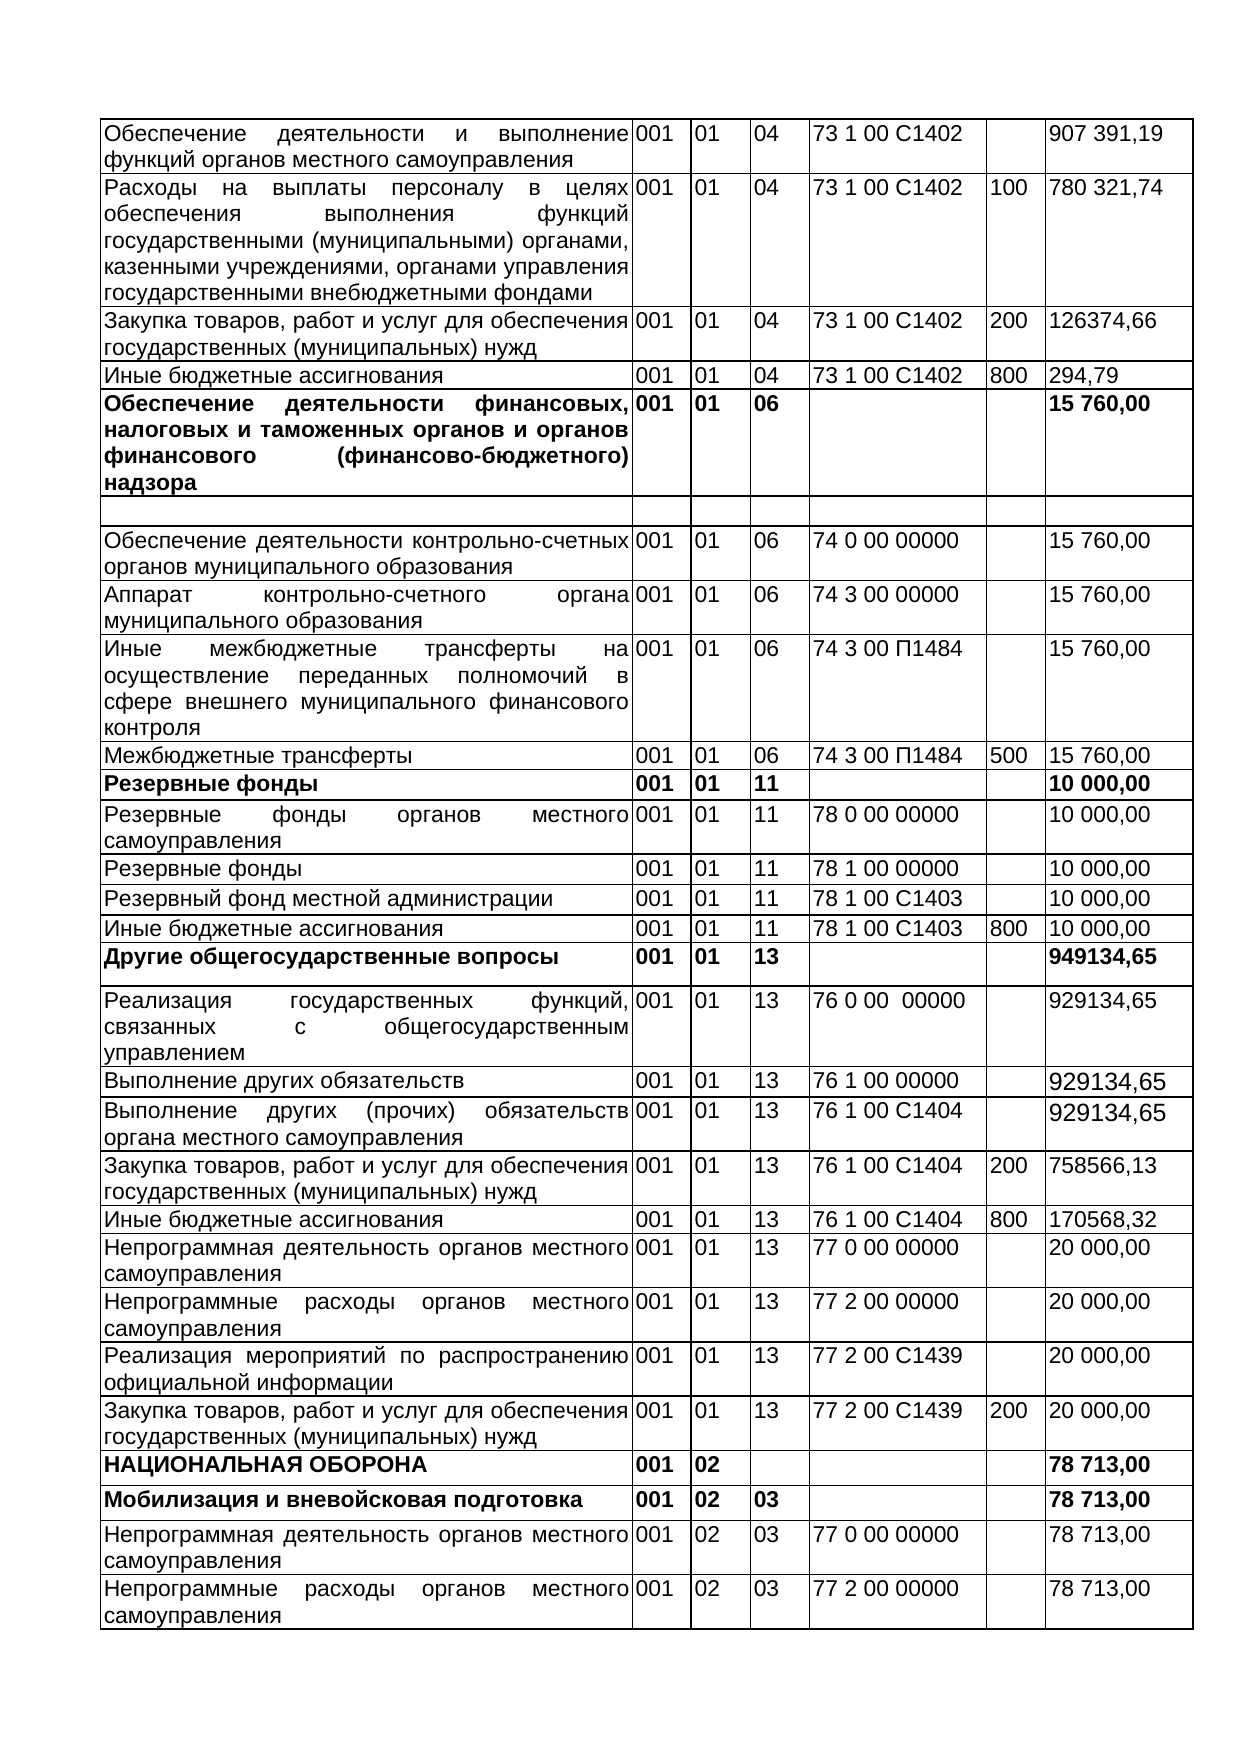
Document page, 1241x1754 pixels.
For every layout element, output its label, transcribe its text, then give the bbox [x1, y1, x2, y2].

table_cell 06 [751, 742, 809, 769]
table_cell 01 [692, 581, 750, 634]
table_cell Обеспечение деятельности и выполнение функций органов местного самоуправления [101, 120, 632, 172]
table_cell Резервные фонды [101, 770, 632, 799]
table_cell 001 [633, 801, 690, 853]
table_cell 13 [751, 1343, 809, 1395]
table_cell [987, 390, 1045, 495]
table_cell 01 [692, 1098, 750, 1150]
table_cell [1046, 497, 1192, 525]
table_cell [987, 527, 1045, 579]
table_cell 78 1 00 С1403 [810, 916, 986, 942]
table_cell 780 321,74 [1046, 174, 1192, 306]
table_cell 10 000,00 [1046, 916, 1192, 942]
table_cell 01 [692, 120, 750, 172]
table_cell [987, 1521, 1045, 1574]
table_cell 78 713,00 [1046, 1521, 1192, 1574]
table_cell 001 [633, 742, 690, 769]
table_cell [101, 497, 632, 525]
table_cell 001 [633, 1451, 690, 1484]
table_cell [987, 1575, 1045, 1628]
table_cell 01 [692, 916, 750, 942]
table_cell Закупка товаров, работ и услуг для обеспечения государственных (муниципальных) нужд [101, 1397, 632, 1449]
table_cell 001 [633, 390, 690, 495]
table_cell 01 [692, 987, 750, 1066]
table_cell 001 [633, 527, 690, 579]
table_cell [987, 1486, 1045, 1519]
table_cell 001 [633, 1206, 690, 1232]
table_cell 13 [751, 1234, 809, 1287]
table_cell 78 1 00 00000 [810, 855, 986, 883]
table_cell 01 [692, 1152, 750, 1204]
table_cell 04 [751, 307, 809, 360]
table_cell 01 [692, 527, 750, 579]
table_cell 11 [751, 916, 809, 942]
table_cell 76 0 00 00000 [810, 987, 986, 1066]
table_cell 800 [987, 916, 1045, 942]
table_cell 10 000,00 [1046, 885, 1192, 914]
table_cell [987, 581, 1045, 634]
table_cell Непрограммная деятельность органов местного самоуправления [101, 1521, 632, 1574]
table_cell 01 [692, 362, 750, 388]
table_cell 001 [633, 120, 690, 172]
table_cell Резервные фонды [101, 855, 632, 883]
table_cell 01 [692, 1343, 750, 1395]
table_cell Выполнение других обязательств [101, 1067, 632, 1096]
table_cell 73 1 00 С1402 [810, 362, 986, 388]
table_cell [987, 1343, 1045, 1395]
table_cell 001 [633, 581, 690, 634]
table_cell Резервный фонд местной администрации [101, 885, 632, 914]
table_cell 20 000,00 [1046, 1397, 1192, 1449]
table_cell 126374,66 [1046, 307, 1192, 360]
table_cell Закупка товаров, работ и услуг для обеспечения государственных (муниципальных) нужд [101, 307, 632, 360]
table_cell 13 [751, 1206, 809, 1232]
table_cell Непрограммные расходы органов местного самоуправления [101, 1288, 632, 1341]
table_cell 001 [633, 1098, 690, 1150]
table_cell 04 [751, 120, 809, 172]
table_cell 200 [987, 307, 1045, 360]
table_cell 001 [633, 1521, 690, 1574]
table_cell 01 [692, 855, 750, 883]
table_cell 06 [751, 527, 809, 579]
table_cell [987, 1067, 1045, 1096]
table_cell Выполнение других (прочих) обязательств органа местного самоуправления [101, 1098, 632, 1150]
table_cell 170568,32 [1046, 1206, 1192, 1232]
table_cell 03 [751, 1575, 809, 1628]
table_cell 20 000,00 [1046, 1288, 1192, 1341]
table_cell 001 [633, 1152, 690, 1204]
table_cell 01 [692, 885, 750, 914]
table_cell 294,79 [1046, 362, 1192, 388]
table_cell 01 [692, 1397, 750, 1449]
table_cell 13 [751, 943, 809, 985]
table_cell НАЦИОНАЛЬНАЯ ОБОРОНА [101, 1451, 632, 1484]
table_cell 13 [751, 1098, 809, 1150]
table_cell 78 713,00 [1046, 1451, 1192, 1484]
table_cell 001 [633, 1288, 690, 1341]
table_cell 74 0 00 00000 [810, 527, 986, 579]
table_cell 77 2 00 00000 [810, 1288, 986, 1341]
table_cell [810, 1451, 986, 1484]
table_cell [101, 174, 632, 306]
table_cell [987, 801, 1045, 853]
table_cell 01 [692, 390, 750, 495]
table_cell Непрограммная деятельность органов местного самоуправления [101, 1234, 632, 1287]
table_cell 01 [692, 943, 750, 985]
table_cell 15 760,00 [1046, 742, 1192, 769]
table_cell 949134,65 [1046, 943, 1192, 985]
table_cell [987, 1451, 1045, 1484]
table_cell 929134,65 [1046, 1098, 1192, 1150]
table_cell 04 [751, 174, 809, 306]
table_cell 06 [751, 581, 809, 634]
table_cell 15 760,00 [1046, 527, 1192, 579]
table_cell 78 0 00 00000 [810, 801, 986, 853]
table_cell 800 [987, 1206, 1045, 1232]
table_cell 001 [633, 635, 690, 741]
table_cell 77 2 00 С1439 [810, 1343, 986, 1395]
table_cell 001 [633, 1343, 690, 1395]
table_cell 01 [692, 307, 750, 360]
table_cell Обеспечение деятельности финансовых, налоговых и таможенных органов и органов финансового (финансово-бюджетного) надзора [101, 390, 632, 495]
table_cell [633, 497, 690, 525]
table_cell Иные бюджетные ассигнования [101, 362, 632, 388]
table_cell 06 [751, 635, 809, 741]
table_cell 11 [751, 770, 809, 799]
table_cell 758566,13 [1046, 1152, 1192, 1204]
table_cell 74 3 00 П1484 [810, 635, 986, 741]
table_cell 11 [751, 801, 809, 853]
table_cell 800 [987, 362, 1045, 388]
table_cell Межбюджетные трансферты [101, 742, 632, 769]
table_cell Аппарат контрольно-счетного органа муниципального образования [101, 581, 632, 634]
table_cell 03 [751, 1521, 809, 1574]
table_cell 001 [633, 1067, 690, 1096]
table_cell 73 1 00 С1402 [810, 120, 986, 172]
table_cell 001 [633, 770, 690, 799]
table_cell 01 [692, 1206, 750, 1232]
table_cell Другие общегосударственные вопросы [101, 943, 632, 985]
table_cell 04 [751, 362, 809, 388]
table_cell 13 [751, 1288, 809, 1341]
table_cell [987, 987, 1045, 1066]
table_cell 001 [633, 174, 690, 306]
table_cell 02 [692, 1486, 750, 1519]
table_cell 01 [692, 174, 750, 306]
table_cell [987, 885, 1045, 914]
table_cell 76 1 00 С1404 [810, 1206, 986, 1232]
table_cell [987, 770, 1045, 799]
table_cell [987, 497, 1045, 525]
table_cell 001 [633, 885, 690, 914]
table_cell 01 [692, 1288, 750, 1341]
table_cell 11 [751, 885, 809, 914]
table_cell [810, 1486, 986, 1519]
table_cell [987, 943, 1045, 985]
table_cell 77 2 00 С1439 [810, 1397, 986, 1449]
table_cell 01 [692, 1067, 750, 1096]
table_cell 200 [987, 1397, 1045, 1449]
table_cell 02 [692, 1451, 750, 1484]
table_cell [751, 497, 809, 525]
table_cell 001 [633, 1575, 690, 1628]
table_cell 001 [633, 987, 690, 1066]
table_cell [810, 770, 986, 799]
table_cell 73 1 00 С1402 [810, 174, 986, 306]
table_cell 76 1 00 С1404 [810, 1098, 986, 1150]
table_cell [987, 1288, 1045, 1341]
table_cell Иные бюджетные ассигнования [101, 916, 632, 942]
table_cell 76 1 00 00000 [810, 1067, 986, 1096]
table_cell 76 1 00 С1404 [810, 1152, 986, 1204]
table_cell 929134,65 [1046, 1067, 1192, 1096]
table_cell 15 760,00 [1046, 635, 1192, 741]
table_cell Иные межбюджетные трансферты на осуществление переданных полномочий в сфере внешнего муниципального финансового контроля [101, 635, 632, 741]
table_cell 11 [751, 855, 809, 883]
table_cell 78 713,00 [1046, 1486, 1192, 1519]
table_cell 13 [751, 1397, 809, 1449]
table_cell 02 [692, 1521, 750, 1574]
table_cell 001 [633, 916, 690, 942]
table_cell 01 [692, 1234, 750, 1287]
table_cell Резервные фонды органов местного самоуправления [101, 801, 632, 853]
table_cell 02 [692, 1575, 750, 1628]
table_cell Реализация мероприятий по распространению официальной информации [101, 1343, 632, 1395]
table_cell Непрограммные расходы органов местного самоуправления [101, 1575, 632, 1628]
table_cell 77 0 00 00000 [810, 1234, 986, 1287]
table_cell 13 [751, 987, 809, 1066]
table_cell 001 [633, 362, 690, 388]
table_cell 03 [751, 1486, 809, 1519]
table_cell 500 [987, 742, 1045, 769]
table_cell 001 [633, 307, 690, 360]
table_cell 001 [633, 943, 690, 985]
table_cell 06 [751, 390, 809, 495]
table_cell [810, 497, 986, 525]
table_cell 15 760,00 [1046, 390, 1192, 495]
table_cell 10 000,00 [1046, 801, 1192, 853]
table_cell [987, 1098, 1045, 1150]
table_cell 001 [633, 855, 690, 883]
table_cell 01 [692, 801, 750, 853]
table_cell 001 [633, 1397, 690, 1449]
table_cell 01 [692, 635, 750, 741]
table_cell 74 3 00 П1484 [810, 742, 986, 769]
table_cell 001 [633, 1234, 690, 1287]
table_cell 20 000,00 [1046, 1234, 1192, 1287]
table_cell 15 760,00 [1046, 581, 1192, 634]
table_cell [810, 390, 986, 495]
table_cell 001 [633, 1486, 690, 1519]
table_cell 13 [751, 1152, 809, 1204]
table_cell [987, 855, 1045, 883]
table_cell [987, 1234, 1045, 1287]
table_cell 77 2 00 00000 [810, 1575, 986, 1628]
table_cell 78 1 00 С1403 [810, 885, 986, 914]
table_cell 01 [692, 770, 750, 799]
table_cell Мобилизация и вневойсковая подготовка [101, 1486, 632, 1519]
table_cell [987, 635, 1045, 741]
table_cell [692, 497, 750, 525]
table_cell 13 [751, 1067, 809, 1096]
table_cell 100 [987, 174, 1045, 306]
table_cell 200 [987, 1152, 1045, 1204]
table_cell 01 [692, 742, 750, 769]
table_cell [751, 1451, 809, 1484]
table_cell 929134,65 [1046, 987, 1192, 1066]
table_cell 20 000,00 [1046, 1343, 1192, 1395]
table_cell Обеспечение деятельности контрольно-счетных органов муниципального образования [101, 527, 632, 579]
table_cell 78 713,00 [1046, 1575, 1192, 1628]
table_cell Закупка товаров, работ и услуг для обеспечения государственных (муниципальных) нужд [101, 1152, 632, 1204]
table_cell Реализация государственных функций, связанных с общегосударственным управлением [101, 987, 632, 1066]
table_cell 74 3 00 00000 [810, 581, 986, 634]
table_cell [810, 943, 986, 985]
table_cell 73 1 00 С1402 [810, 307, 986, 360]
table_cell Иные бюджетные ассигнования [101, 1206, 632, 1232]
table_cell [987, 120, 1045, 172]
table_cell 10 000,00 [1046, 770, 1192, 799]
table_cell 10 000,00 [1046, 855, 1192, 883]
table_cell 77 0 00 00000 [810, 1521, 986, 1574]
table_cell 907 391,19 [1046, 120, 1192, 172]
